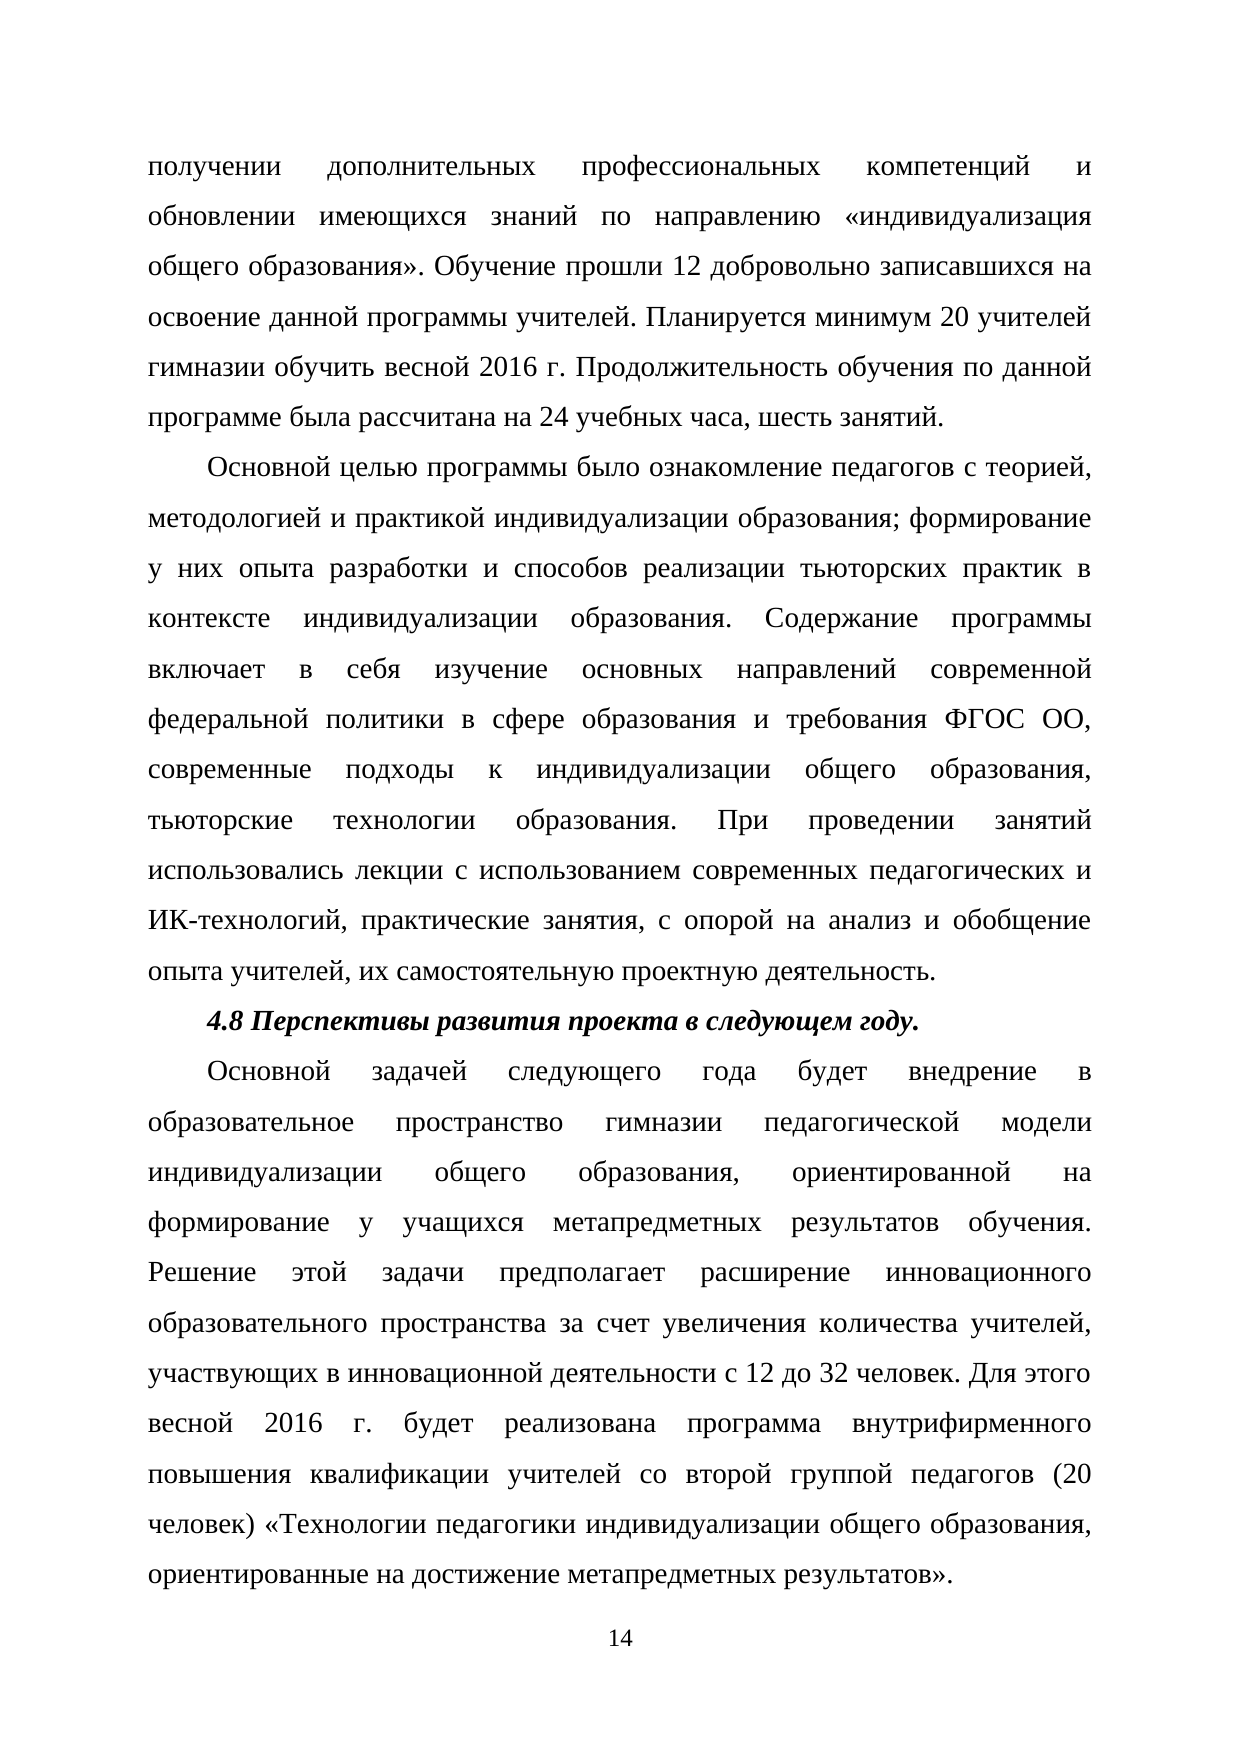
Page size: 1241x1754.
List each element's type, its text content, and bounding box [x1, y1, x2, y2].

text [148, 148, 1092, 433]
text Основной целью программы было ознакомление педагогов с теорией, методологией и практикой индивидуализации образования; формирование у них опыта разработки и способов реализации тьюторских практик в контексте индивидуализации образования. Содержание программы включает в себя изучение основных направлений современной федеральной политики в сфере образования и требования ФГОС ОО, современные подходы к индивидуализации общего образования, тьюторские технологии образования. При проведении занятий использовались лекции с использованием современных педагогических и ИК-технологий, практические занятия, с опорой на анализ и обобщение опыта учителей, их самостоятельную проектную деятельность. [148, 449, 1092, 986]
text Основной задачей следующего года будет внедрение в образовательное пространство гимназии педагогической модели индивидуализации общего образования, ориентированной на формирование у учащихся метапредметных результатов обучения. Решение этой задачи предполагает расширение инновационного образовательного пространства за счет увеличения количества учителей, участвующих в инновационной деятельности с 12 до 32 человек. Для этого весной 2016 г. будет реализована программа внутрифирменного повышения квалификации учителей со второй группой педагогов (20 человек) «Технологии педагогики индивидуализации общего образования, ориентированные на достижение метапредметных результатов». [148, 1053, 1092, 1590]
text 4.8 Перспективы развития проекта в следующем году. [148, 1003, 1092, 1037]
